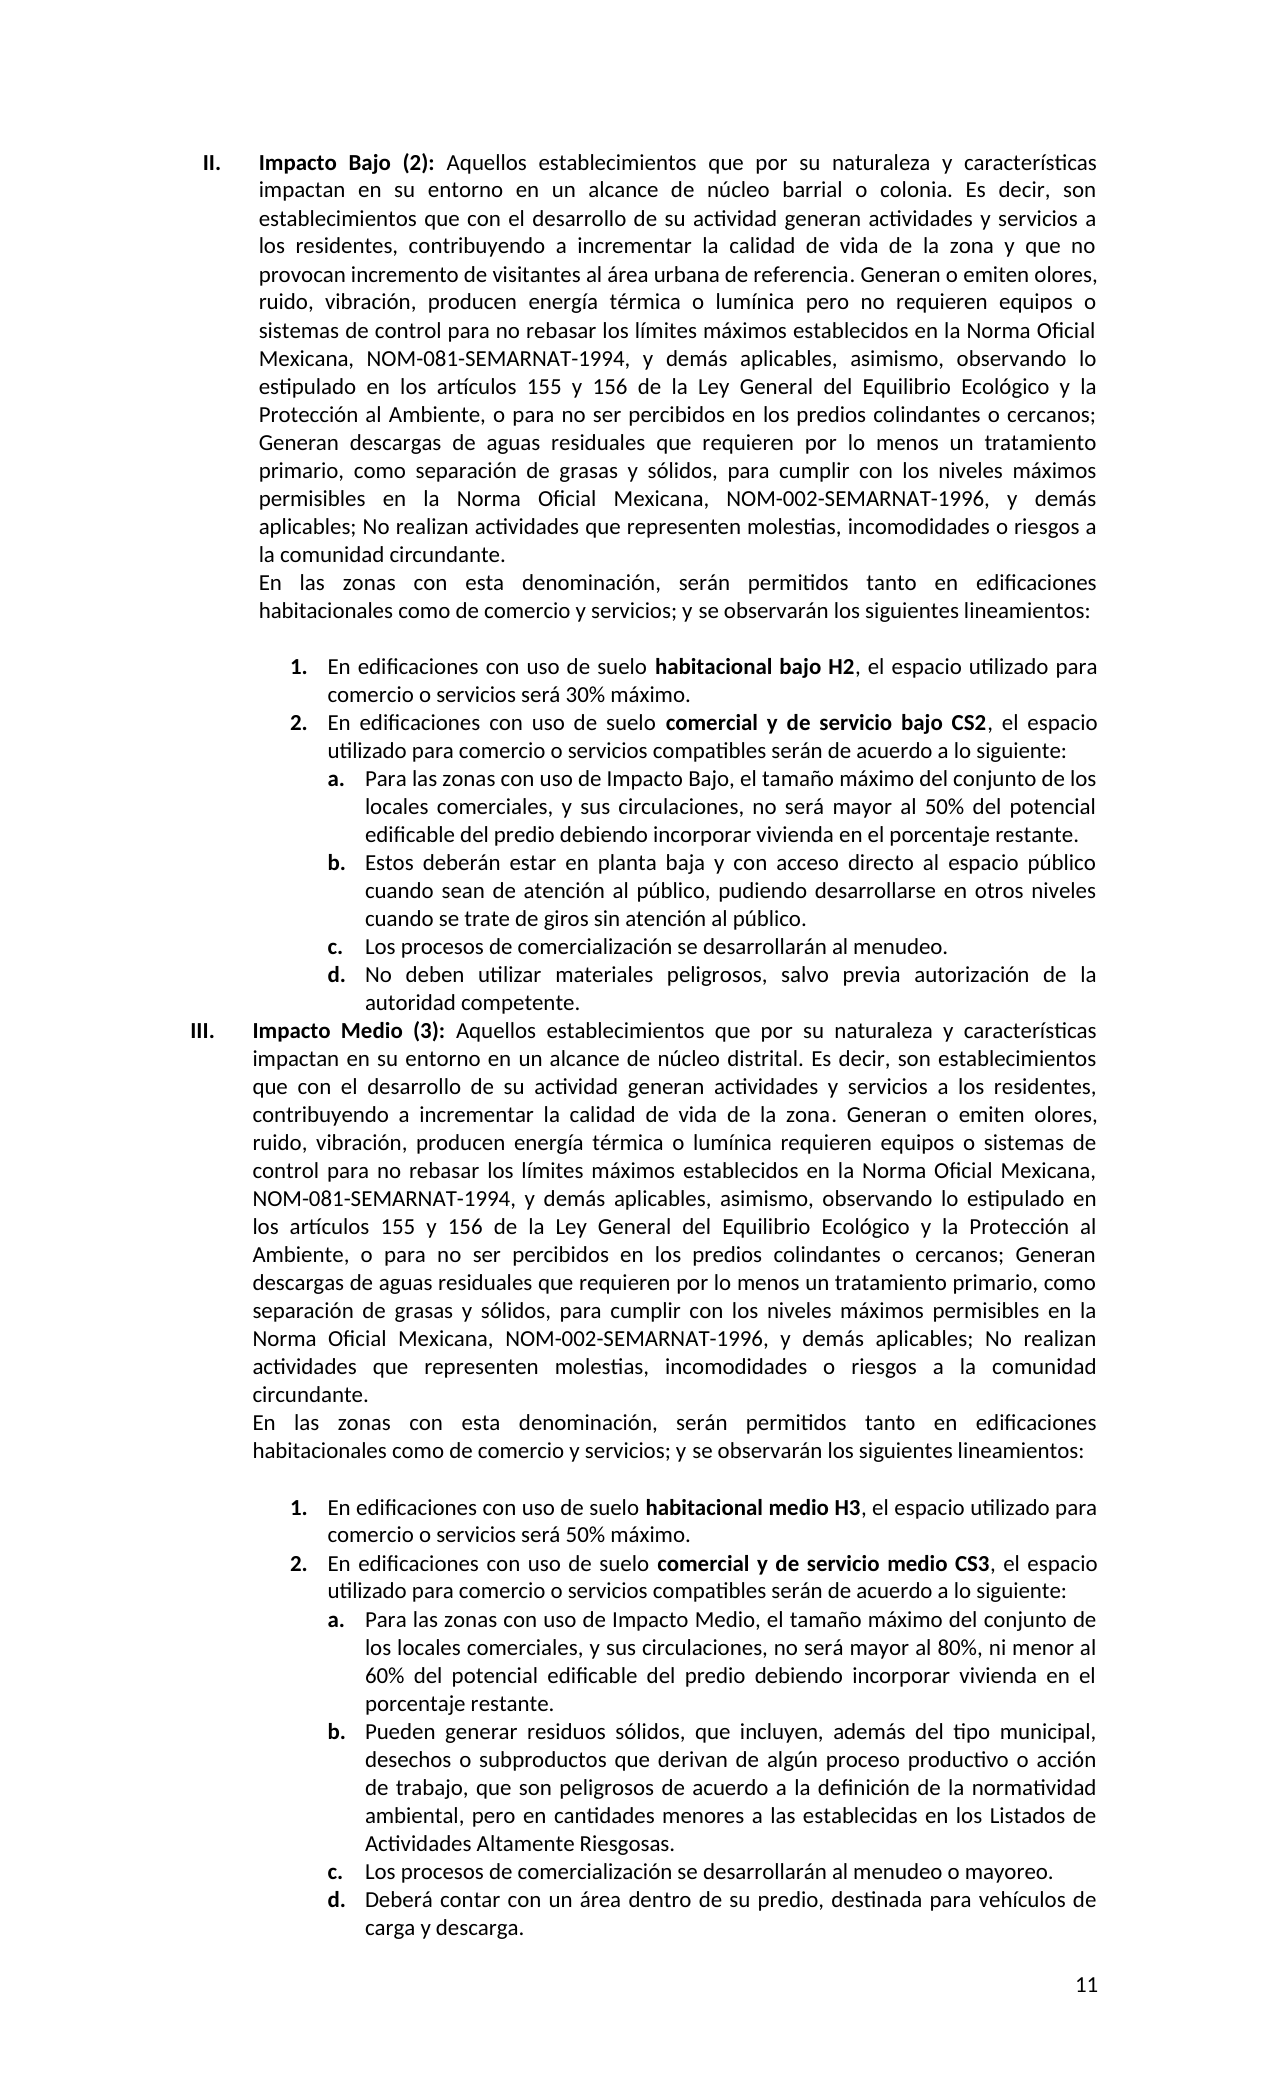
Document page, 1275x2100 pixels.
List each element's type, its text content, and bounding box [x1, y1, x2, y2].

list Impacto Medio (3): Aquellos establecimientos que por su naturaleza y características impactan en su entorno en un alcance de núcleo distrital. Es decir, son establecimientos que con el desarrollo de su actividad generan actividades y servicios a los residentes, contribuyendo a incrementar la calidad de vida de la zona. Generan o emiten olores, ruido, vibración, producen energía térmica o lumínica requieren equipos o sistemas de control para no rebasar los límites máximos establecidos en la Norma Oficial Mexicana, NOM-081-SEMARNAT-1994, y demás aplicables, asimismo, observando lo estipulado en los artículos 155 y 156 de la Ley General del Equilibrio Ecológico y la Protección al Ambiente, o para no ser percibidos en los predios colindantes o cercanos; Generan descargas de aguas residuales que requieren por lo menos un tratamiento primario, como separación de grasas y sólidos, para cumplir con los niveles máximos permisibles en la Norma Oficial Mexicana, NOM-002-SEMARNAT-1996, y demás aplicables; No realizan actividades que representen molestias, incomodidades o riesgos a la comunidad circundante. [215, 1016, 1098, 1408]
list Los procesos de comercialización se desarrollarán al menudeo o mayoreo. [327, 1857, 1098, 1885]
list En edificaciones con uso de suelo comercial y de servicio medio CS3, el espacio utilizado para comercio o servicios compatibles serán de acuerdo a lo siguiente: [290, 1549, 1098, 1605]
list Los procesos de comercialización se desarrollarán al menudeo. [327, 932, 1098, 960]
list En edificaciones con uso de suelo habitacional medio H3, el espacio utilizado para comercio o servicios será 50% máximo. [290, 1493, 1098, 1549]
list No deben utilizar materiales peligrosos, salvo previa autorización de la autoridad competente. [327, 960, 1098, 1016]
list Impacto Bajo (2): Aquellos establecimientos que por su naturaleza y características impactan en su entorno en un alcance de núcleo barrial o colonia. Es decir, son establecimientos que con el desarrollo de su actividad generan actividades y servicios a los residentes, contribuyendo a incrementar la calidad de vida de la zona y que no provocan incremento de visitantes al área urbana de referencia. Generan o emiten olores, ruido, vibración, producen energía térmica o lumínica pero no requieren equipos o sistemas de control para no rebasar los límites máximos establecidos en la Norma Oficial Mexicana, NOM-081-SEMARNAT-1994, y demás aplicables, asimismo, observando lo estipulado en los artículos 155 y 156 de la Ley General del Equilibrio Ecológico y la Protección al Ambiente, o para no ser percibidos en los predios colindantes o cercanos; Generan descargas de aguas residuales que requieren por lo menos un tratamiento primario, como separación de grasas y sólidos, para cumplir con los niveles máximos permisibles en la Norma Oficial Mexicana, NOM-002-SEMARNAT-1996, y demás aplicables; No realizan actividades que representen molestias, incomodidades o riesgos a la comunidad circundante. [221, 148, 1098, 568]
list Estos deberán estar en planta baja y con acceso directo al espacio público cuando sean de atención al público, pudiendo desarrollarse en otros niveles cuando se trate de giros sin atención al público. [327, 848, 1098, 932]
list Deberá contar con un área dentro de su predio, destinada para vehículos de carga y descarga. [327, 1885, 1098, 1941]
list Para las zonas con uso de Impacto Bajo, el tamaño máximo del conjunto de los locales comerciales, y sus circulaciones, no será mayor al 50% del potencial edificable del predio debiendo incorporar vivienda en el porcentaje restante. [327, 764, 1098, 848]
list Pueden generar residuos sólidos, que incluyen, además del tipo municipal, desechos o subproductos que derivan de algún proceso productivo o acción de trabajo, que son peligrosos de acuerdo a la definición de la normatividad ambiental, pero en cantidades menores a las establecidas en los Listados de Actividades Altamente Riesgosas. [327, 1717, 1098, 1857]
list Para las zonas con uso de Impacto Medio, el tamaño máximo del conjunto de los locales comerciales, y sus circulaciones, no será mayor al 80%, ni menor al 60% del potencial edificable del predio debiendo incorporar vivienda en el porcentaje restante. [327, 1605, 1098, 1717]
list En edificaciones con uso de suelo comercial y de servicio bajo CS2, el espacio utilizado para comercio o servicios compatibles serán de acuerdo a lo siguiente: [290, 708, 1098, 764]
list En edificaciones con uso de suelo habitacional bajo H2, el espacio utilizado para comercio o servicios será 30% máximo. [290, 652, 1098, 708]
